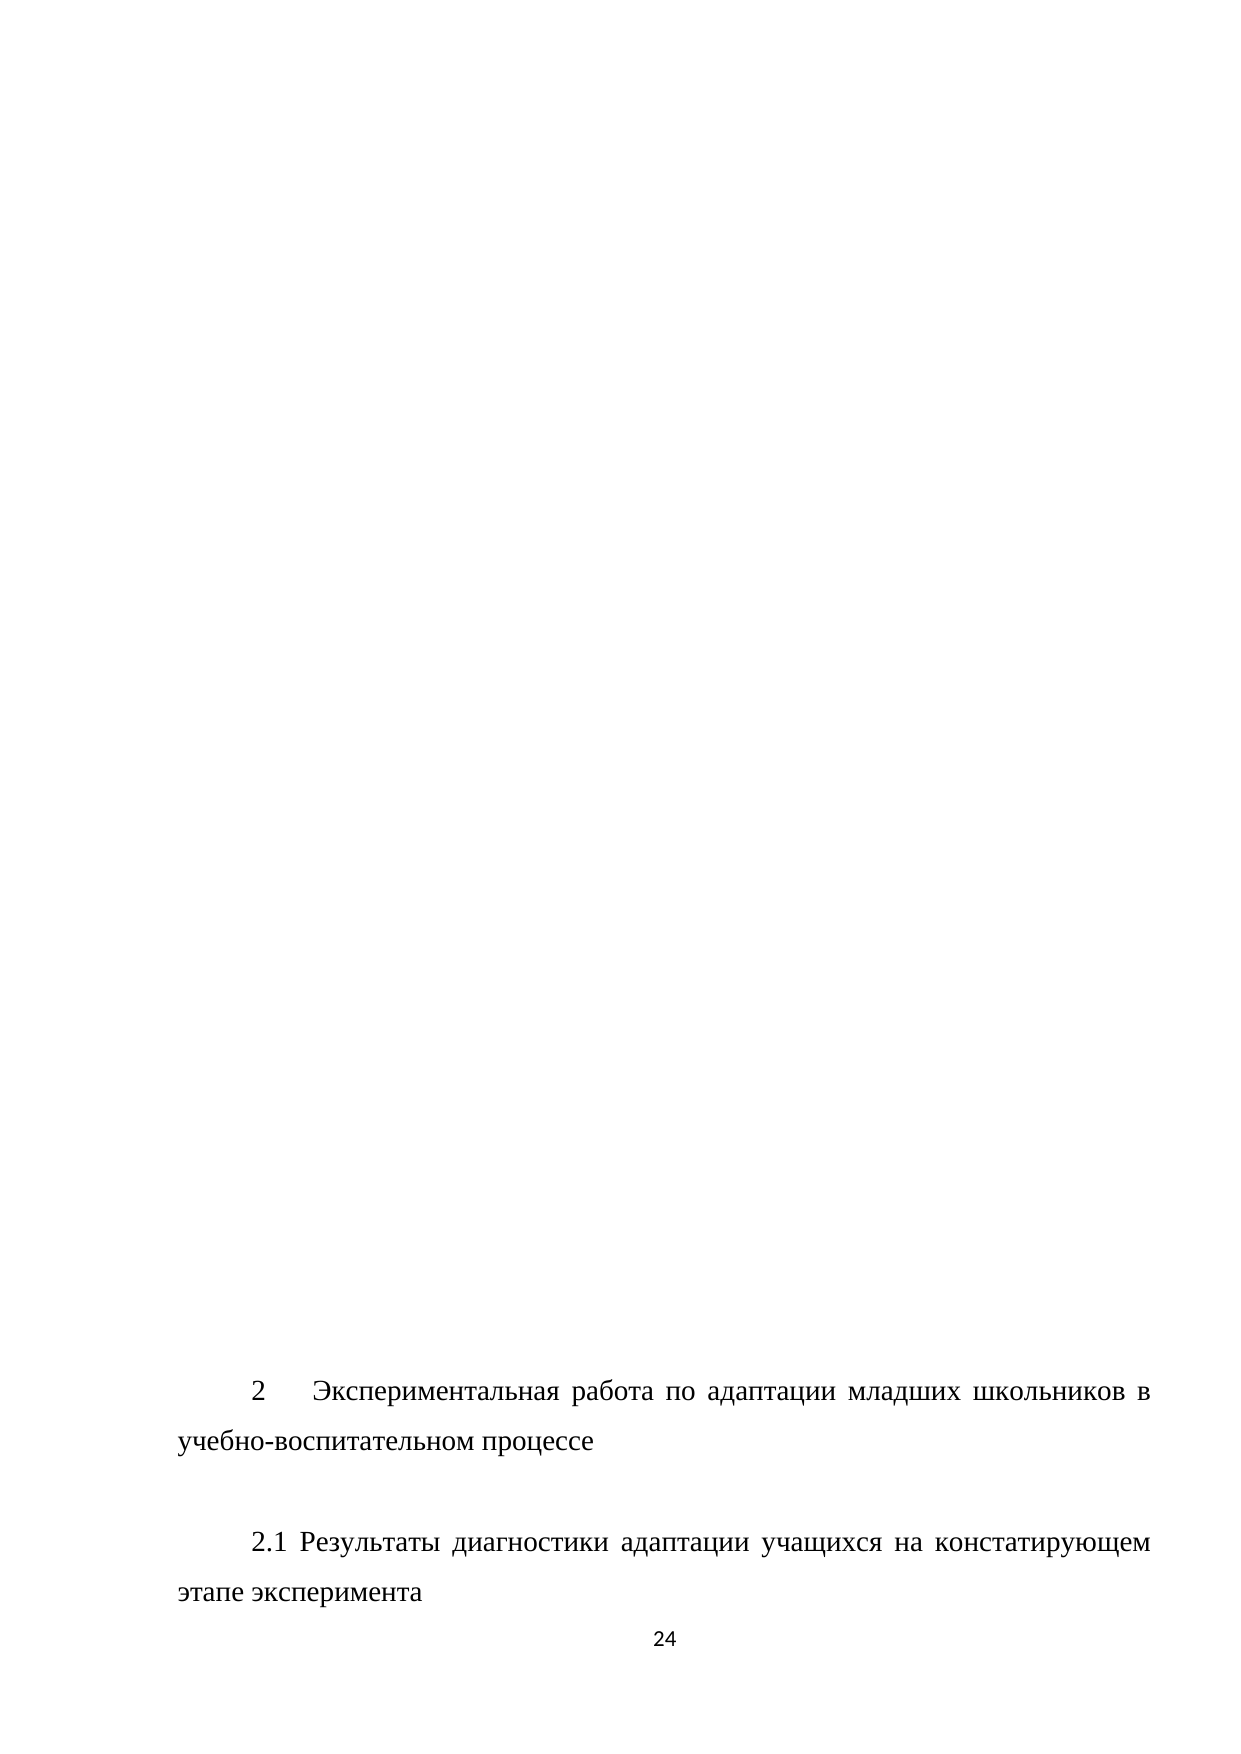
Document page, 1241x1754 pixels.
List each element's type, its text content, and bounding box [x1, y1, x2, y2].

text 2.1 Результаты диагностики адаптации учащихся на констатирующем этапе эксперимента [177, 1524, 1152, 1608]
text 2 Экспериментальная работа по адаптации младших школьников в учебно-воспитательном процессе [177, 1373, 1152, 1457]
